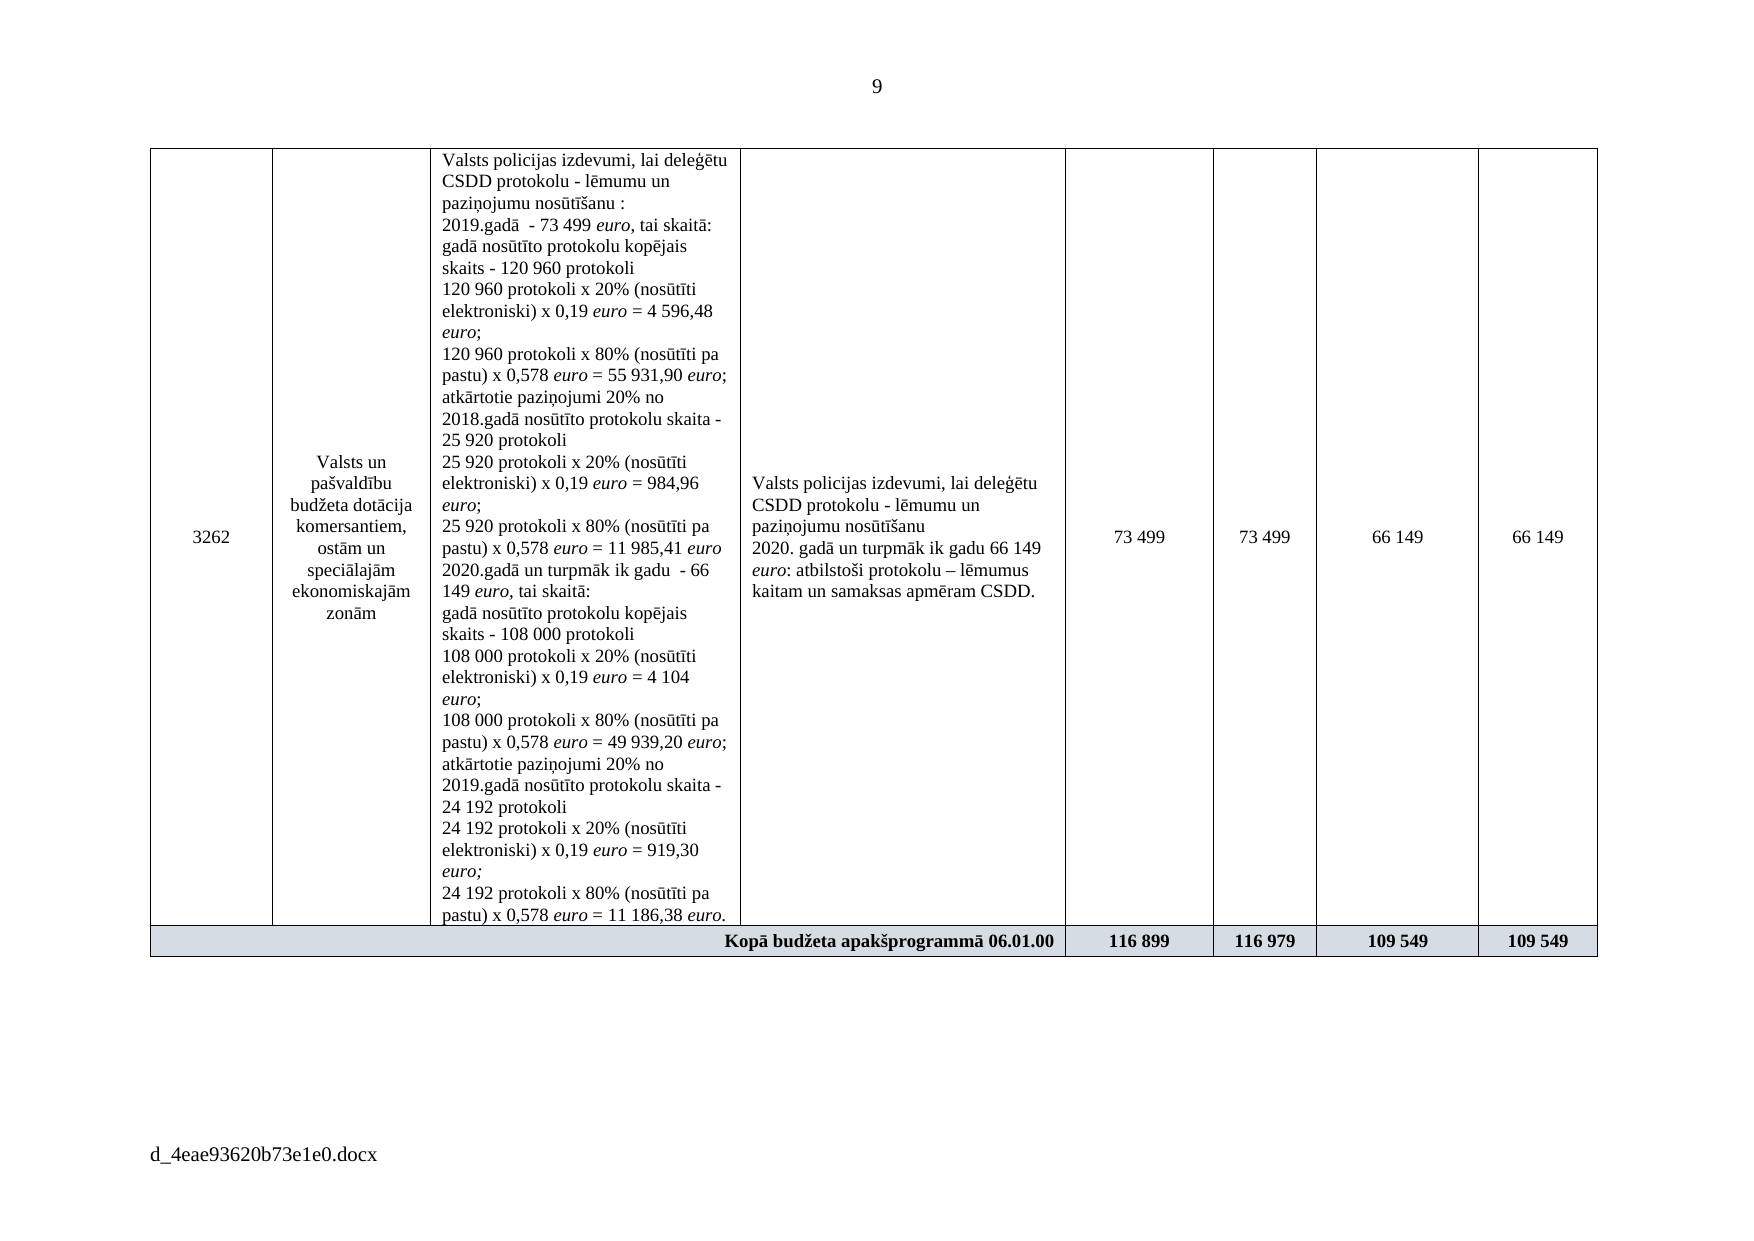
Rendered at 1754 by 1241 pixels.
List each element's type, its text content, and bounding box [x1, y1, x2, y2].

table_cell 116 899 [1066, 926, 1213, 956]
table_cell 66 149 [1479, 149, 1597, 925]
table_cell 73 499 [1066, 149, 1213, 925]
table_cell 66 149 [1317, 149, 1478, 925]
table_cell 73 499 [1214, 149, 1316, 925]
table_cell 116 979 [1214, 926, 1316, 956]
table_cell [741, 149, 1065, 925]
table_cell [273, 149, 430, 925]
table_cell 109 549 [1317, 926, 1478, 956]
table_cell 3262 [151, 149, 272, 925]
table_cell Kopā budžeta apakšprogrammā 06.01.00 [151, 926, 1065, 956]
table_cell 109 549 [1479, 926, 1597, 956]
